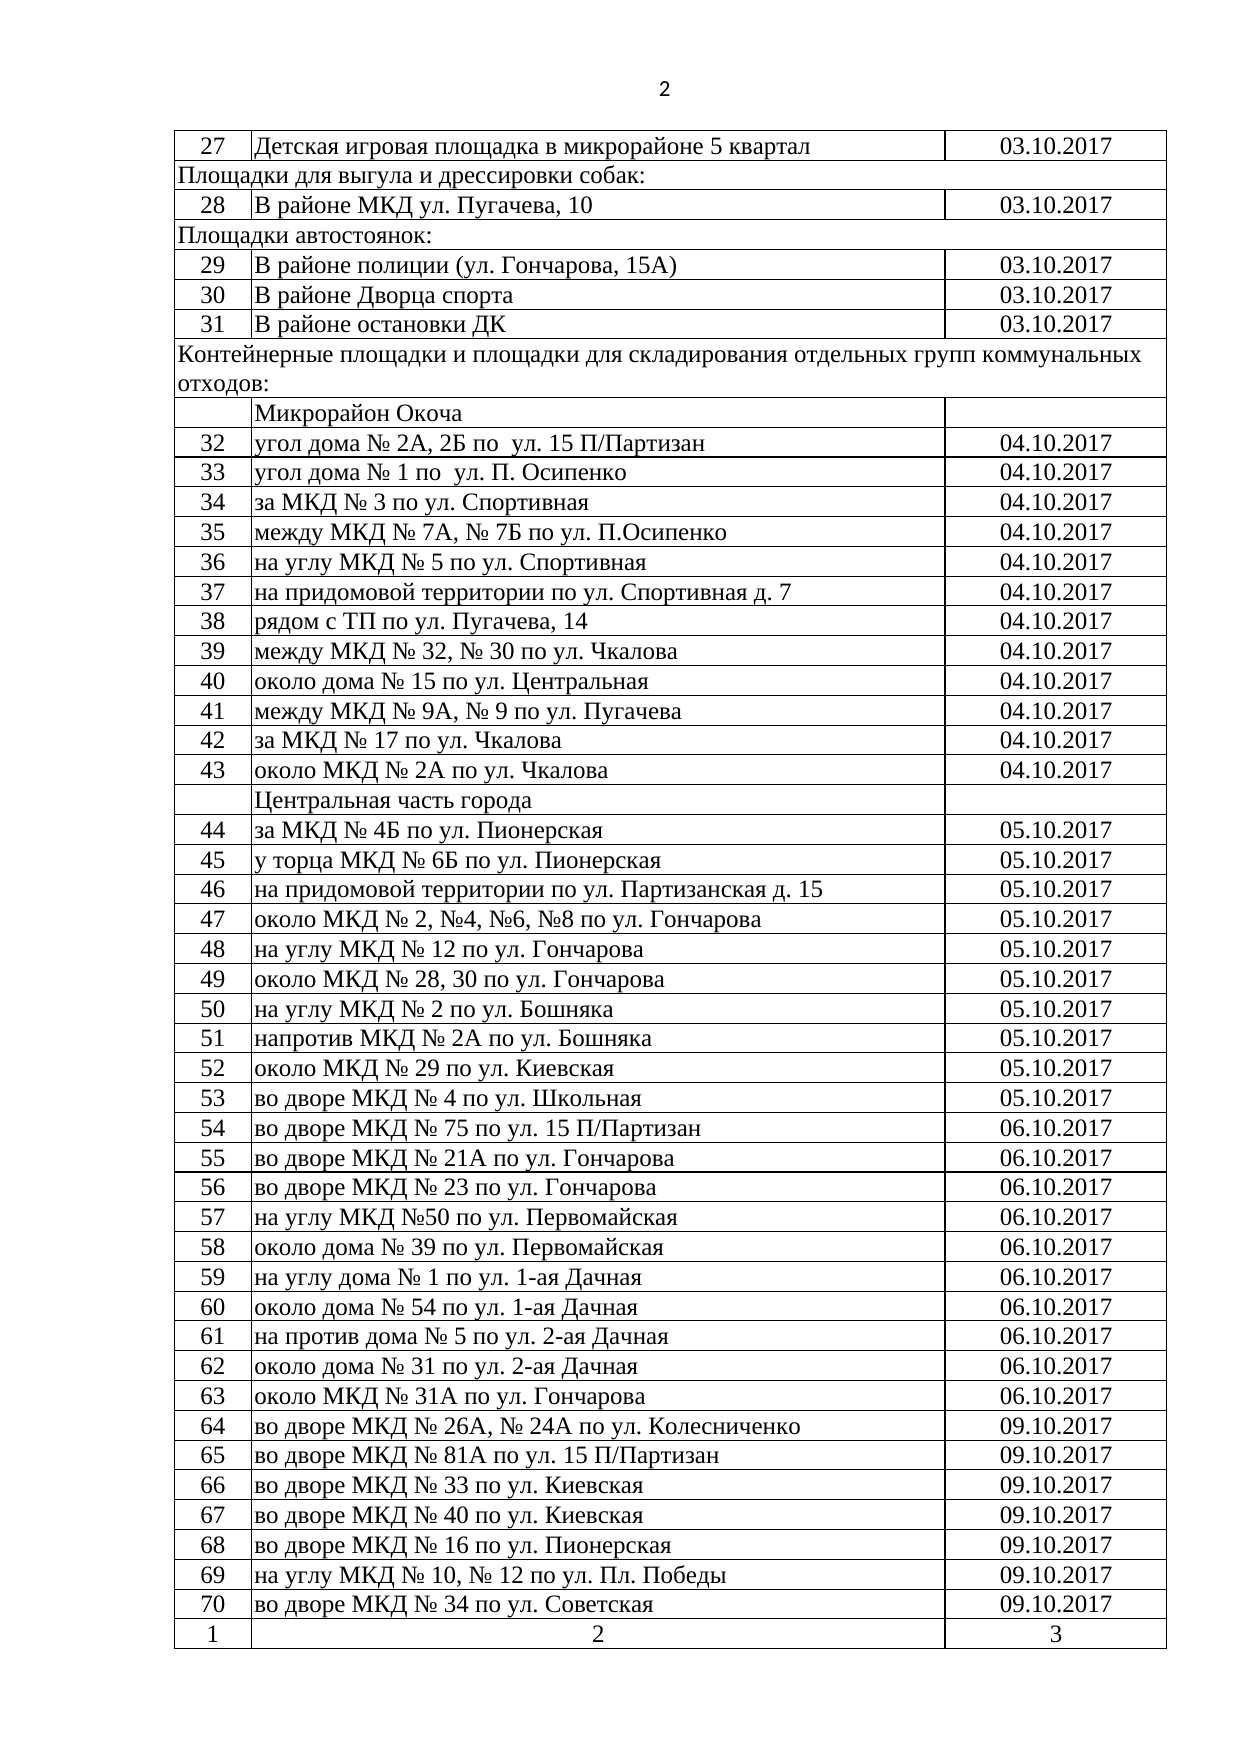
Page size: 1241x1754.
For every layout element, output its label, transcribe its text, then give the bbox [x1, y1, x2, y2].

table_cell 49 [175, 964, 251, 993]
table_cell 03.10.2017 [946, 250, 1166, 279]
table_cell 69 [175, 1560, 251, 1588]
table_cell во дворе МКД № 4 по ул. Школьная [252, 1083, 944, 1112]
table_cell около дома № 39 по ул. Первомайская [252, 1232, 944, 1261]
table_cell угол дома № 2А, 2Б по ул. 15 П/Партизан [252, 428, 944, 456]
table_cell 59 [175, 1262, 251, 1291]
table_cell на придомовой территории по ул. Партизанская д. 15 [252, 875, 944, 903]
table_cell у торца МКД № 6Б по ул. Пионерская [252, 845, 944, 873]
table_cell 37 [175, 577, 251, 605]
table_cell 39 [175, 636, 251, 665]
table_cell Контейнерные площадки и площадки для складирования отдельных групп коммунальных отходов: [175, 339, 1166, 397]
table_cell Площадки автостоянок: [175, 220, 1166, 249]
table_cell 40 [175, 666, 251, 695]
table_cell 03.10.2017 [946, 190, 1166, 219]
table_cell 53 [175, 1083, 251, 1112]
table_cell между МКД № 7А, № 7Б по ул. П.Осипенко [252, 517, 944, 546]
table_cell около дома № 15 по ул. Центральная [252, 666, 944, 695]
table_cell 04.10.2017 [946, 696, 1166, 724]
table_cell 04.10.2017 [946, 726, 1166, 754]
table_cell 32 [175, 428, 251, 456]
table_cell на углу МКД №50 по ул. Первомайская [252, 1202, 944, 1231]
table_cell 35 [175, 517, 251, 546]
table_cell во дворе МКД № 40 по ул. Киевская [252, 1500, 944, 1529]
table_cell 36 [175, 547, 251, 576]
table_cell 65 [175, 1441, 251, 1469]
table_cell 06.10.2017 [946, 1113, 1166, 1142]
table_cell 38 [175, 606, 251, 635]
table_cell 05.10.2017 [946, 1024, 1166, 1052]
table_cell 09.10.2017 [946, 1411, 1166, 1439]
table_cell 05.10.2017 [946, 1083, 1166, 1112]
table_cell за МКД № 3 по ул. Спортивная [252, 487, 944, 516]
table_cell рядом с ТП по ул. Пугачева, 14 [252, 606, 944, 635]
table_cell 09.10.2017 [946, 1441, 1166, 1469]
table_cell В районе МКД ул. Пугачева, 10 [252, 190, 944, 219]
table_cell 06.10.2017 [946, 1381, 1166, 1410]
table_cell 06.10.2017 [946, 1321, 1166, 1350]
table_cell [175, 785, 251, 814]
table_cell Площадки для выгула и дрессировки собак: [175, 161, 1166, 189]
table_cell 41 [175, 696, 251, 724]
table_cell 09.10.2017 [946, 1560, 1166, 1588]
table_cell 06.10.2017 [946, 1202, 1166, 1231]
table_cell 44 [175, 815, 251, 844]
table_cell 30 [175, 280, 251, 308]
table_cell во дворе МКД № 75 по ул. 15 П/Партизан [252, 1113, 944, 1142]
table_cell 09.10.2017 [946, 1500, 1166, 1529]
table_cell [946, 785, 1166, 814]
table_cell на придомовой территории по ул. Спортивная д. 7 [252, 577, 944, 605]
table_cell напротив МКД № 2А по ул. Бошняка [252, 1024, 944, 1052]
table_cell Детская игровая площадка в микрорайоне 5 квартал [252, 131, 944, 159]
table_cell 03.10.2017 [946, 131, 1166, 159]
table_cell на углу МКД № 12 по ул. Гончарова [252, 934, 944, 963]
table_cell 05.10.2017 [946, 845, 1166, 873]
table_cell 05.10.2017 [946, 875, 1166, 903]
table_cell 43 [175, 755, 251, 784]
table_cell во дворе МКД № 23 по ул. Гончарова [252, 1173, 944, 1201]
table_cell на углу МКД № 5 по ул. Спортивная [252, 547, 944, 576]
table_cell 04.10.2017 [946, 517, 1166, 546]
table_cell 04.10.2017 [946, 547, 1166, 576]
table_cell 2 [252, 1619, 944, 1648]
table_cell 06.10.2017 [946, 1143, 1166, 1171]
table_cell 06.10.2017 [946, 1292, 1166, 1320]
table_cell во дворе МКД № 33 по ул. Киевская [252, 1470, 944, 1499]
table_cell 51 [175, 1024, 251, 1052]
table_cell 1 [175, 1619, 251, 1648]
table_cell 03.10.2017 [946, 310, 1166, 338]
table_cell около дома № 54 по ул. 1-ая Дачная [252, 1292, 944, 1320]
table_cell на против дома № 5 по ул. 2-ая Дачная [252, 1321, 944, 1350]
table_cell 57 [175, 1202, 251, 1231]
table_cell во дворе МКД № 21А по ул. Гончарова [252, 1143, 944, 1171]
table_cell [946, 398, 1166, 427]
table_cell 28 [175, 190, 251, 219]
table_cell около МКД № 31А по ул. Гончарова [252, 1381, 944, 1410]
table_cell 04.10.2017 [946, 487, 1166, 516]
table_cell 05.10.2017 [946, 994, 1166, 1022]
table_cell 06.10.2017 [946, 1232, 1166, 1261]
table_cell 58 [175, 1232, 251, 1261]
table_cell 27 [175, 131, 251, 159]
table_cell 34 [175, 487, 251, 516]
table_cell 06.10.2017 [946, 1351, 1166, 1380]
table_cell 29 [175, 250, 251, 279]
table_cell 68 [175, 1530, 251, 1559]
table_cell 06.10.2017 [946, 1173, 1166, 1201]
table_cell на углу дома № 1 по ул. 1-ая Дачная [252, 1262, 944, 1291]
table_cell 48 [175, 934, 251, 963]
table_cell 45 [175, 845, 251, 873]
table_cell 04.10.2017 [946, 636, 1166, 665]
table_cell 3 [946, 1619, 1166, 1648]
table_cell В районе полиции (ул. Гончарова, 15А) [252, 250, 944, 279]
table_cell 67 [175, 1500, 251, 1529]
table_cell около МКД № 29 по ул. Киевская [252, 1053, 944, 1082]
table_cell 09.10.2017 [946, 1470, 1166, 1499]
table_cell 70 [175, 1590, 251, 1618]
table_cell 55 [175, 1143, 251, 1171]
table_cell 56 [175, 1173, 251, 1201]
table_cell на углу МКД № 2 по ул. Бошняка [252, 994, 944, 1022]
table_cell во дворе МКД № 26А, № 24А по ул. Колесниченко [252, 1411, 944, 1439]
table_cell между МКД № 32, № 30 по ул. Чкалова [252, 636, 944, 665]
table_cell 04.10.2017 [946, 577, 1166, 605]
table_cell 54 [175, 1113, 251, 1142]
table_cell около дома № 31 по ул. 2-ая Дачная [252, 1351, 944, 1380]
table_cell 31 [175, 310, 251, 338]
table_cell 03.10.2017 [946, 280, 1166, 308]
table_cell 04.10.2017 [946, 666, 1166, 695]
table_cell 09.10.2017 [946, 1590, 1166, 1618]
table_cell 33 [175, 458, 251, 486]
table_cell 06.10.2017 [946, 1262, 1166, 1291]
table_cell 09.10.2017 [946, 1530, 1166, 1559]
table_cell 05.10.2017 [946, 964, 1166, 993]
table_cell между МКД № 9А, № 9 по ул. Пугачева [252, 696, 944, 724]
table_cell 47 [175, 904, 251, 933]
table_cell 04.10.2017 [946, 755, 1166, 784]
table_cell около МКД № 2А по ул. Чкалова [252, 755, 944, 784]
table_cell 64 [175, 1411, 251, 1439]
table_cell во дворе МКД № 81А по ул. 15 П/Партизан [252, 1441, 944, 1469]
table_cell 05.10.2017 [946, 815, 1166, 844]
table_cell во дворе МКД № 16 по ул. Пионерская [252, 1530, 944, 1559]
table_cell В районе Дворца спорта [252, 280, 944, 308]
table_cell 66 [175, 1470, 251, 1499]
table_cell на углу МКД № 10, № 12 по ул. Пл. Победы [252, 1560, 944, 1588]
table_cell 04.10.2017 [946, 428, 1166, 456]
table_cell 52 [175, 1053, 251, 1082]
table_cell 05.10.2017 [946, 1053, 1166, 1082]
table_cell 50 [175, 994, 251, 1022]
table_cell за МКД № 17 по ул. Чкалова [252, 726, 944, 754]
table_cell Микрорайон Окоча [252, 398, 944, 427]
table_cell 60 [175, 1292, 251, 1320]
table_cell около МКД № 28, 30 по ул. Гончарова [252, 964, 944, 993]
table_cell 04.10.2017 [946, 606, 1166, 635]
table_cell 61 [175, 1321, 251, 1350]
table_cell Центральная часть города [252, 785, 944, 814]
table_cell 04.10.2017 [946, 458, 1166, 486]
table_cell 63 [175, 1381, 251, 1410]
table_cell В районе остановки ДК [252, 310, 944, 338]
table_cell во дворе МКД № 34 по ул. Советская [252, 1590, 944, 1618]
table_cell около МКД № 2, №4, №6, №8 по ул. Гончарова [252, 904, 944, 933]
table_cell 46 [175, 875, 251, 903]
table_cell 62 [175, 1351, 251, 1380]
table_cell [175, 398, 251, 427]
table_cell угол дома № 1 по ул. П. Осипенко [252, 458, 944, 486]
table_cell 05.10.2017 [946, 934, 1166, 963]
table_cell 42 [175, 726, 251, 754]
table_cell за МКД № 4Б по ул. Пионерская [252, 815, 944, 844]
table_cell 05.10.2017 [946, 904, 1166, 933]
